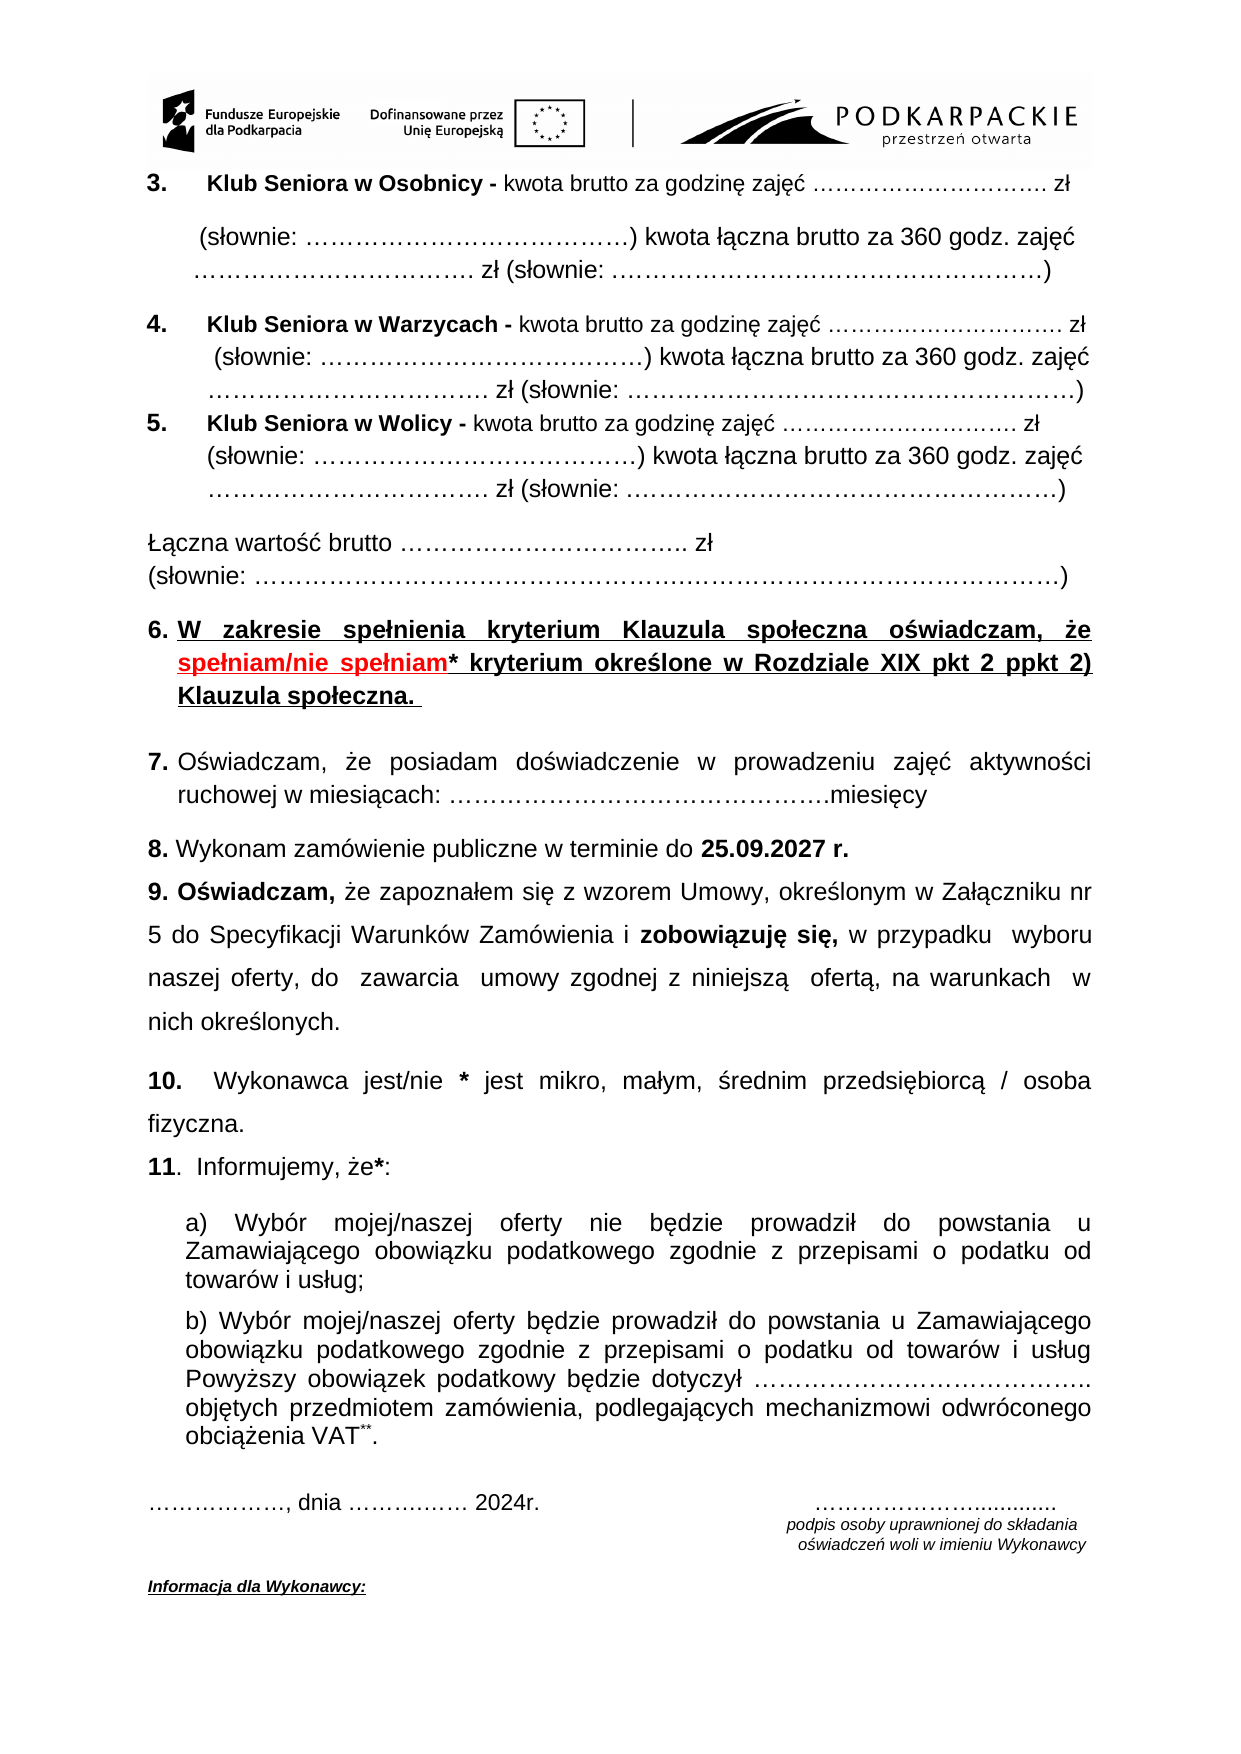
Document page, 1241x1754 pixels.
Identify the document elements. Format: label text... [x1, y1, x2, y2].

list (słownie: …………………………………) kwota łączna brutto za 360 godz. zajęć ……………………………. zł (słownie: ………………………………………………) [207, 342, 1093, 404]
text (słownie: …………………………………) kwota łączna brutto za 360 godz. zajęć ……………………………. zł (słownie: .……………………………………………) [192, 222, 1093, 284]
text b) Wybór mojej/naszej oferty będzie prowadził do powstania u Zamawiającego obowiązku podatkowego zgodnie z przepisami o podatku od towarów i usług Powyższy obowiązek podatkowy będzie dotyczył ………………………………….. objętych przedmiotem zamówienia, podlegających mechanizmowi odwróconego obciążenia VAT**. [185, 1306, 1093, 1450]
list Klub Seniora w Wolicy - kwota brutto za godzinę zajęć …………………………. zł [146, 408, 1093, 437]
text 9. Oświadczam, że zapoznałem się z wzorem Umowy, określonym w Załączniku nr 5 do Specyfikacji Warunków Zamówienia i zobowiązuję się, w przypadku wyboru naszej oferty, do zawarcia umowy zgodnej z niniejszą ofertą, na warunkach w nich określonych. [148, 877, 1093, 1035]
text 10. Wykonawca jest/nie * jest mikro, małym, średnim przedsiębiorcą / osoba fizyczna. [148, 1066, 1093, 1137]
text oświadczeń woli w imieniu Wykonawcy [148, 1534, 1093, 1553]
list Klub Seniora w Osobnicy - kwota brutto za godzinę zajęć …………………………. zł [146, 168, 1093, 197]
picture [147, 73, 1093, 169]
text ………………, dnia ……….…… 2024r. …………………............. [148, 1489, 1093, 1515]
list Klub Seniora w Warzycach - kwota brutto za godzinę zajęć …………………………. zł [146, 309, 1093, 338]
text Łączna wartość brutto …………………………….. zł (słownie: …………………………………………….………………………………………) [148, 528, 1093, 590]
list Oświadczam, że posiadam doświadczenie w prowadzeniu zajęć aktywności ruchowej w miesiącach: ……………………………………….miesięcy [148, 747, 1093, 809]
text podpis osoby uprawnionej do składania [148, 1515, 1093, 1534]
text 11. Informujemy, że*: [148, 1152, 1093, 1181]
text 8. Wykonam zamówienie publiczne w terminie do 25.09.2027 r. [148, 834, 1093, 863]
text Informacja dla Wykonawcy: [148, 1577, 1093, 1596]
list W zakresie spełnienia kryterium Klauzula społeczna oświadczam, że spełniam/nie spełniam* kryterium określone w Rozdziale XIX pkt 2 ppkt 2) Klauzula społeczna. [148, 615, 1093, 710]
text a) Wybór mojej/naszej oferty nie będzie prowadził do powstania u Zamawiającego obowiązku podatkowego zgodnie z przepisami o podatku od towarów i usług; [185, 1207, 1093, 1294]
list (słownie: …………………………………) kwota łączna brutto za 360 godz. zajęć ……………………………. zł (słownie: .……………………………………………) [207, 441, 1093, 503]
